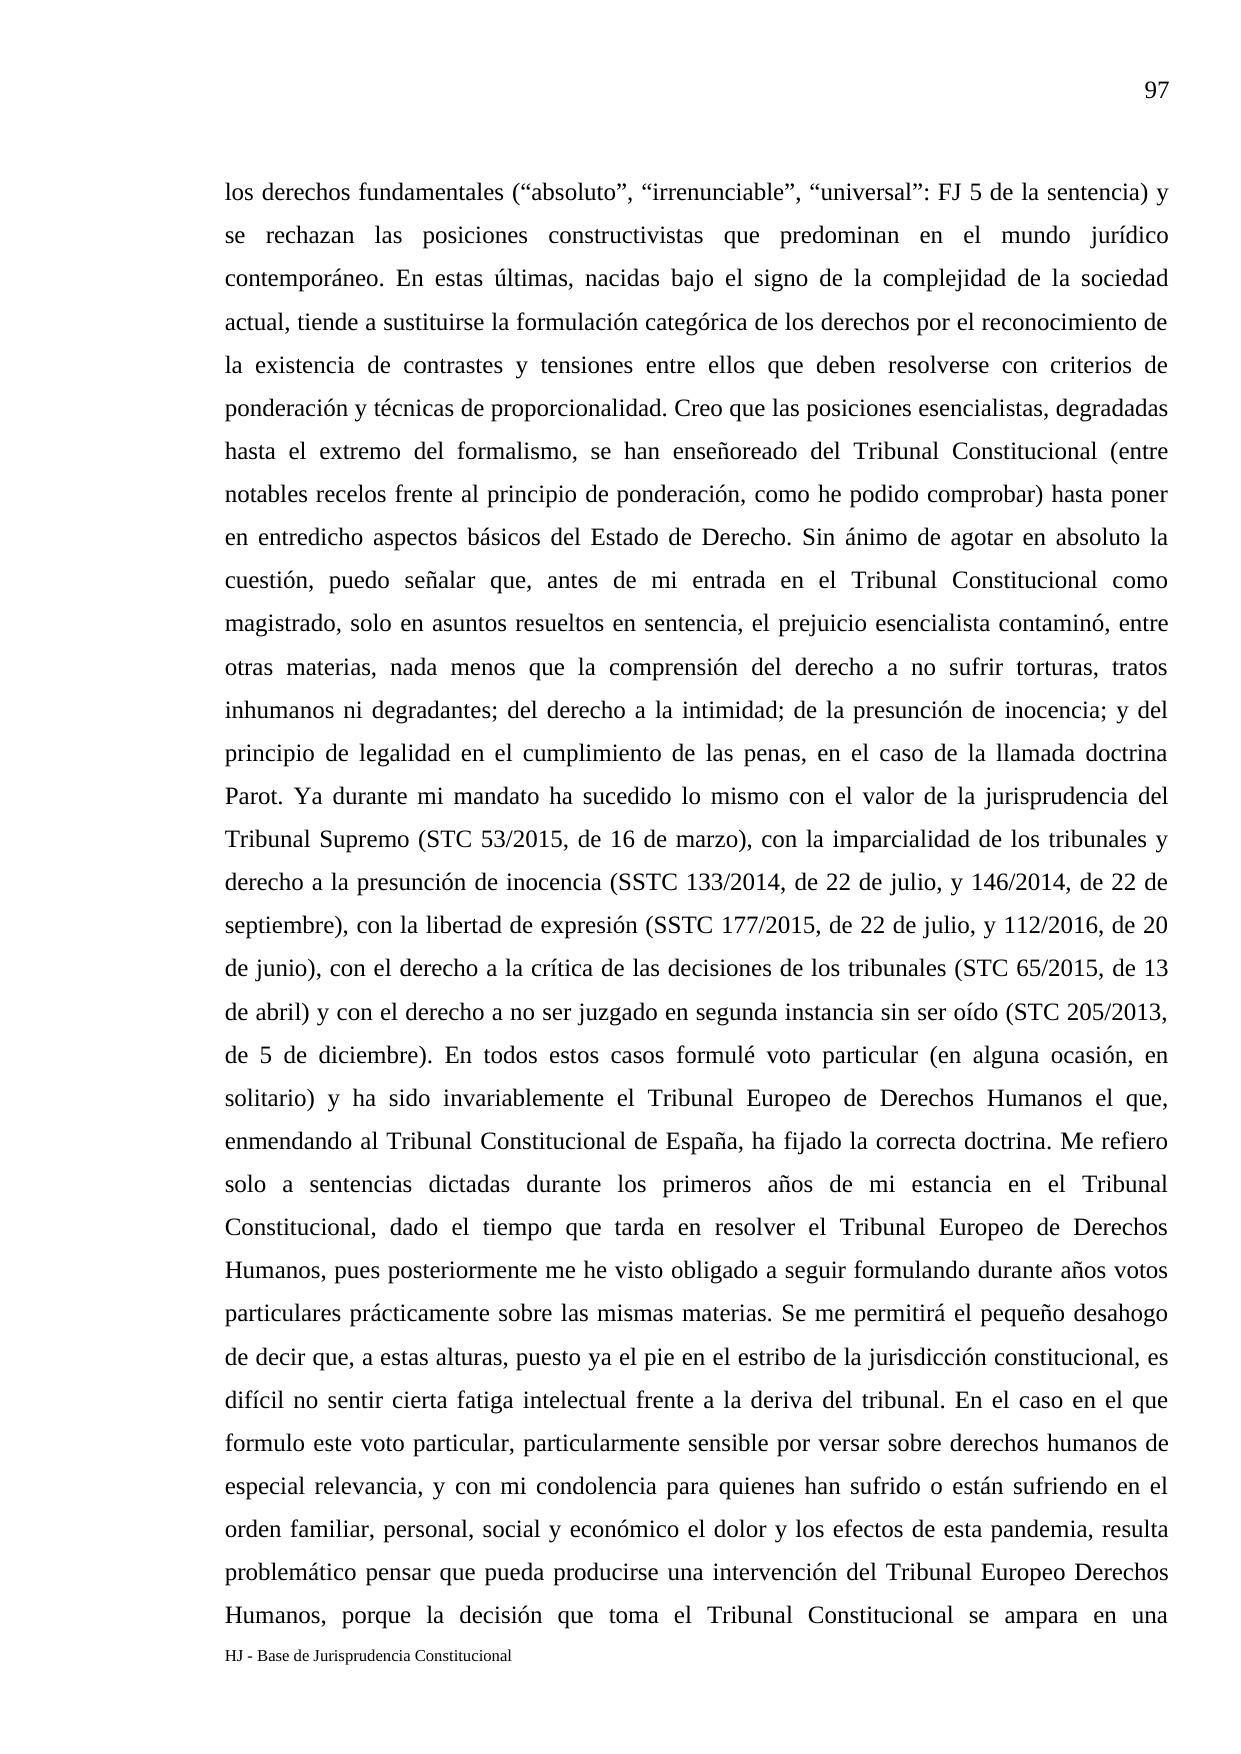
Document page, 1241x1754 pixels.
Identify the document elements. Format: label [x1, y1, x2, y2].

text [224, 177, 1169, 1629]
